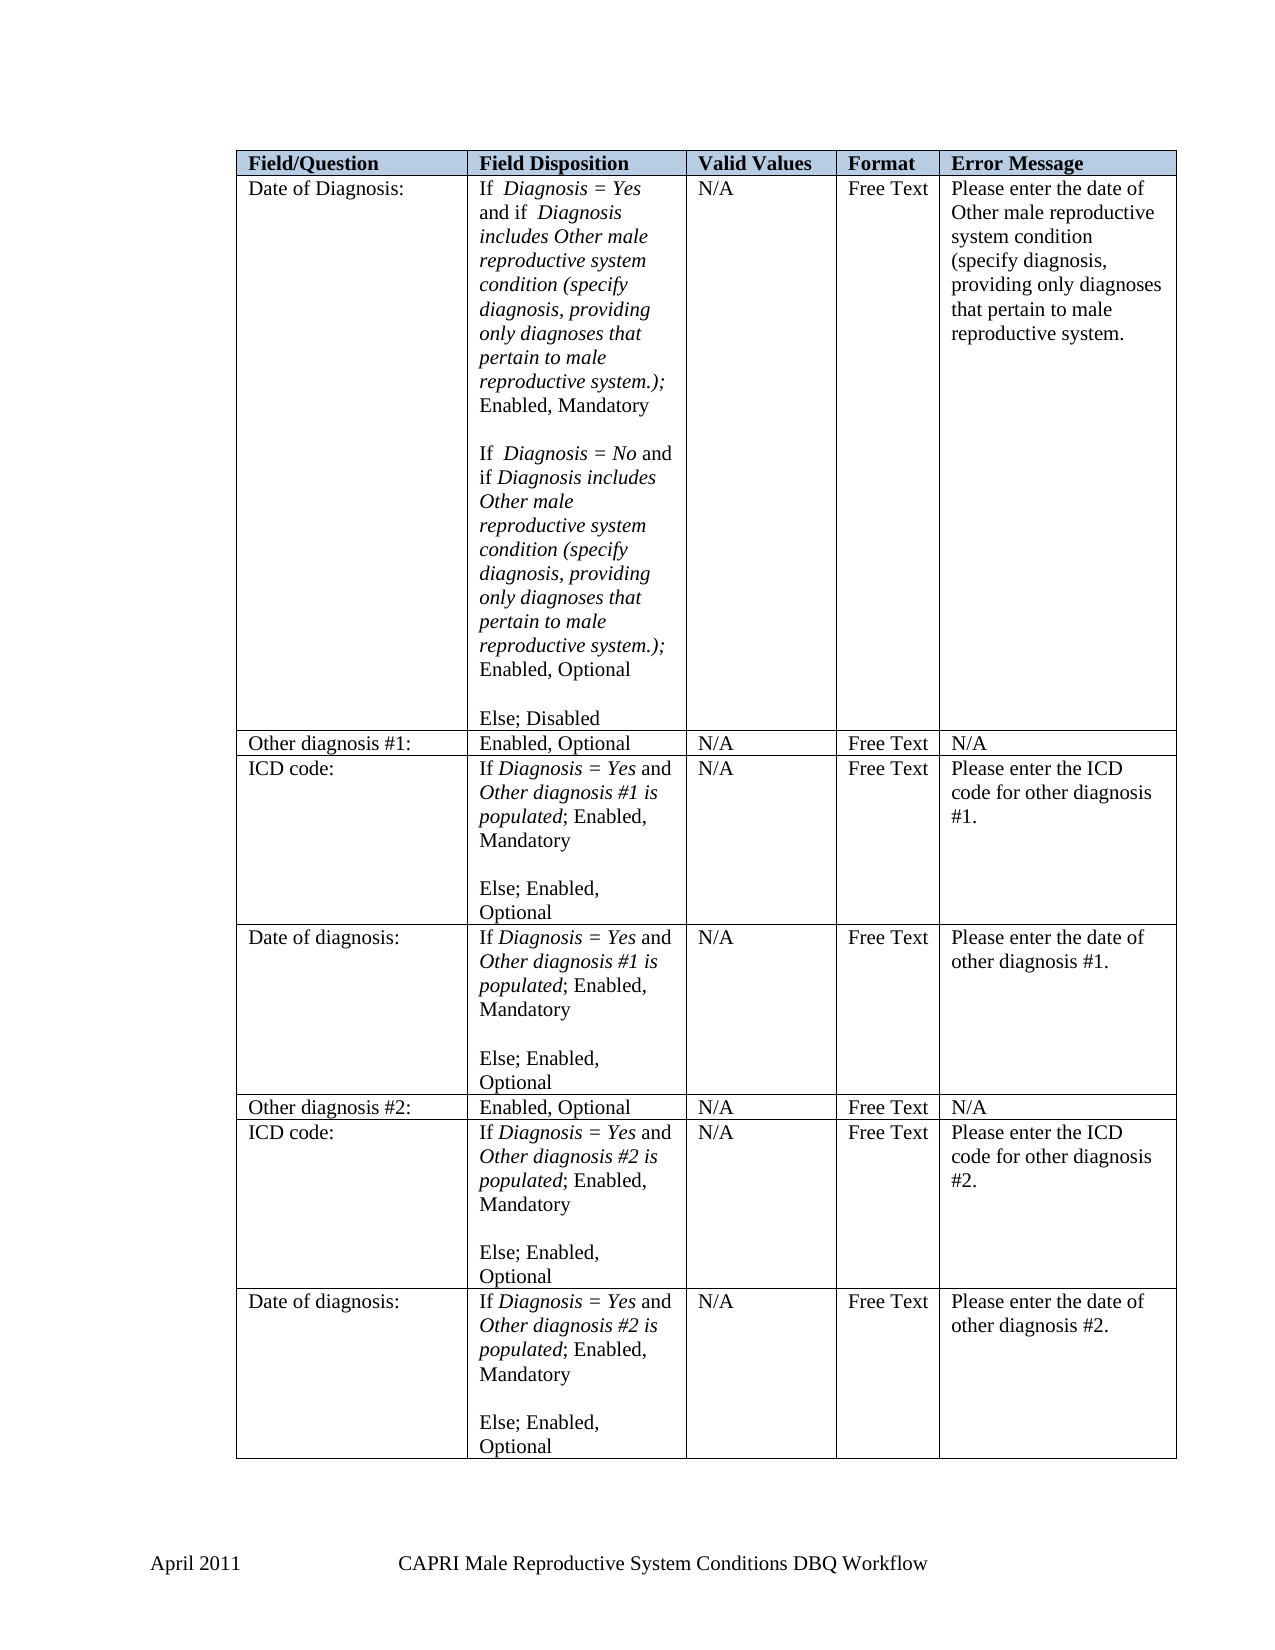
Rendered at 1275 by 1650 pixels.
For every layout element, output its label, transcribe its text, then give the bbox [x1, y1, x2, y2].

table_cell N/A [687, 1289, 836, 1458]
table_cell Please enter the date of other diagnosis #1. [940, 925, 1176, 1094]
table_cell Date of diagnosis: [237, 1289, 467, 1458]
table_cell If Diagnosis = Yes and Other diagnosis #1 is populated; Enabled, Mandatory Else; Enabled, Optional [468, 756, 686, 924]
table_cell Free Text [837, 1095, 939, 1119]
table_cell Enabled, Optional [468, 731, 686, 755]
table_cell Free Text [837, 1120, 939, 1288]
table_cell If Diagnosis = Yes and if Diagnosis includes Other male reproductive system condition (specify diagnosis, providing only diagnoses that pertain to male reproductive system.); Enabled, Mandatory If Diagnosis = No and if Diagnosis includes Other male reproductive system condition (specify diagnosis, providing only diagnoses that pertain to male reproductive system.); Enabled, Optional Else; Disabled [468, 176, 686, 729]
table_cell N/A [687, 1120, 836, 1288]
table_cell N/A [940, 1095, 1176, 1119]
table_header Format [837, 151, 939, 175]
table_header Valid Values [687, 151, 836, 175]
table_cell ICD code: [237, 1120, 467, 1288]
table_cell Other diagnosis #1: [237, 731, 467, 755]
table_cell Free Text [837, 756, 939, 924]
table_header Field/Question [237, 151, 467, 175]
table_cell Please enter the ICD code for other diagnosis #2. [940, 1120, 1176, 1288]
table_cell Please enter the ICD code for other diagnosis #1. [940, 756, 1176, 924]
table_cell If Diagnosis = Yes and Other diagnosis #2 is populated; Enabled, Mandatory Else; Enabled, Optional [468, 1120, 686, 1288]
table_cell Please enter the date of Other male reproductive system condition (specify diagnosis, providing only diagnoses that pertain to male reproductive system. [940, 176, 1176, 729]
table_cell N/A [687, 925, 836, 1094]
table_cell ICD code: [237, 756, 467, 924]
table_cell Other diagnosis #2: [237, 1095, 467, 1119]
table_cell Enabled, Optional [468, 1095, 686, 1119]
table_cell Free Text [837, 176, 939, 729]
table_cell N/A [687, 1095, 836, 1119]
table_cell If Diagnosis = Yes and Other diagnosis #2 is populated; Enabled, Mandatory Else; Enabled, Optional [468, 1289, 686, 1458]
table_header Field Disposition [468, 151, 686, 175]
table_cell N/A [687, 756, 836, 924]
table_cell N/A [687, 176, 836, 729]
table_cell Free Text [837, 1289, 939, 1458]
table_header Error Message [940, 151, 1176, 175]
table_cell N/A [687, 731, 836, 755]
table_cell If Diagnosis = Yes and Other diagnosis #1 is populated; Enabled, Mandatory Else; Enabled, Optional [468, 925, 686, 1094]
table_cell Date of diagnosis: [237, 925, 467, 1094]
table_cell N/A [940, 731, 1176, 755]
table_cell Free Text [837, 731, 939, 755]
table_cell Date of Diagnosis: [237, 176, 467, 729]
table_cell Free Text [837, 925, 939, 1094]
table_cell Please enter the date of other diagnosis #2. [940, 1289, 1176, 1458]
